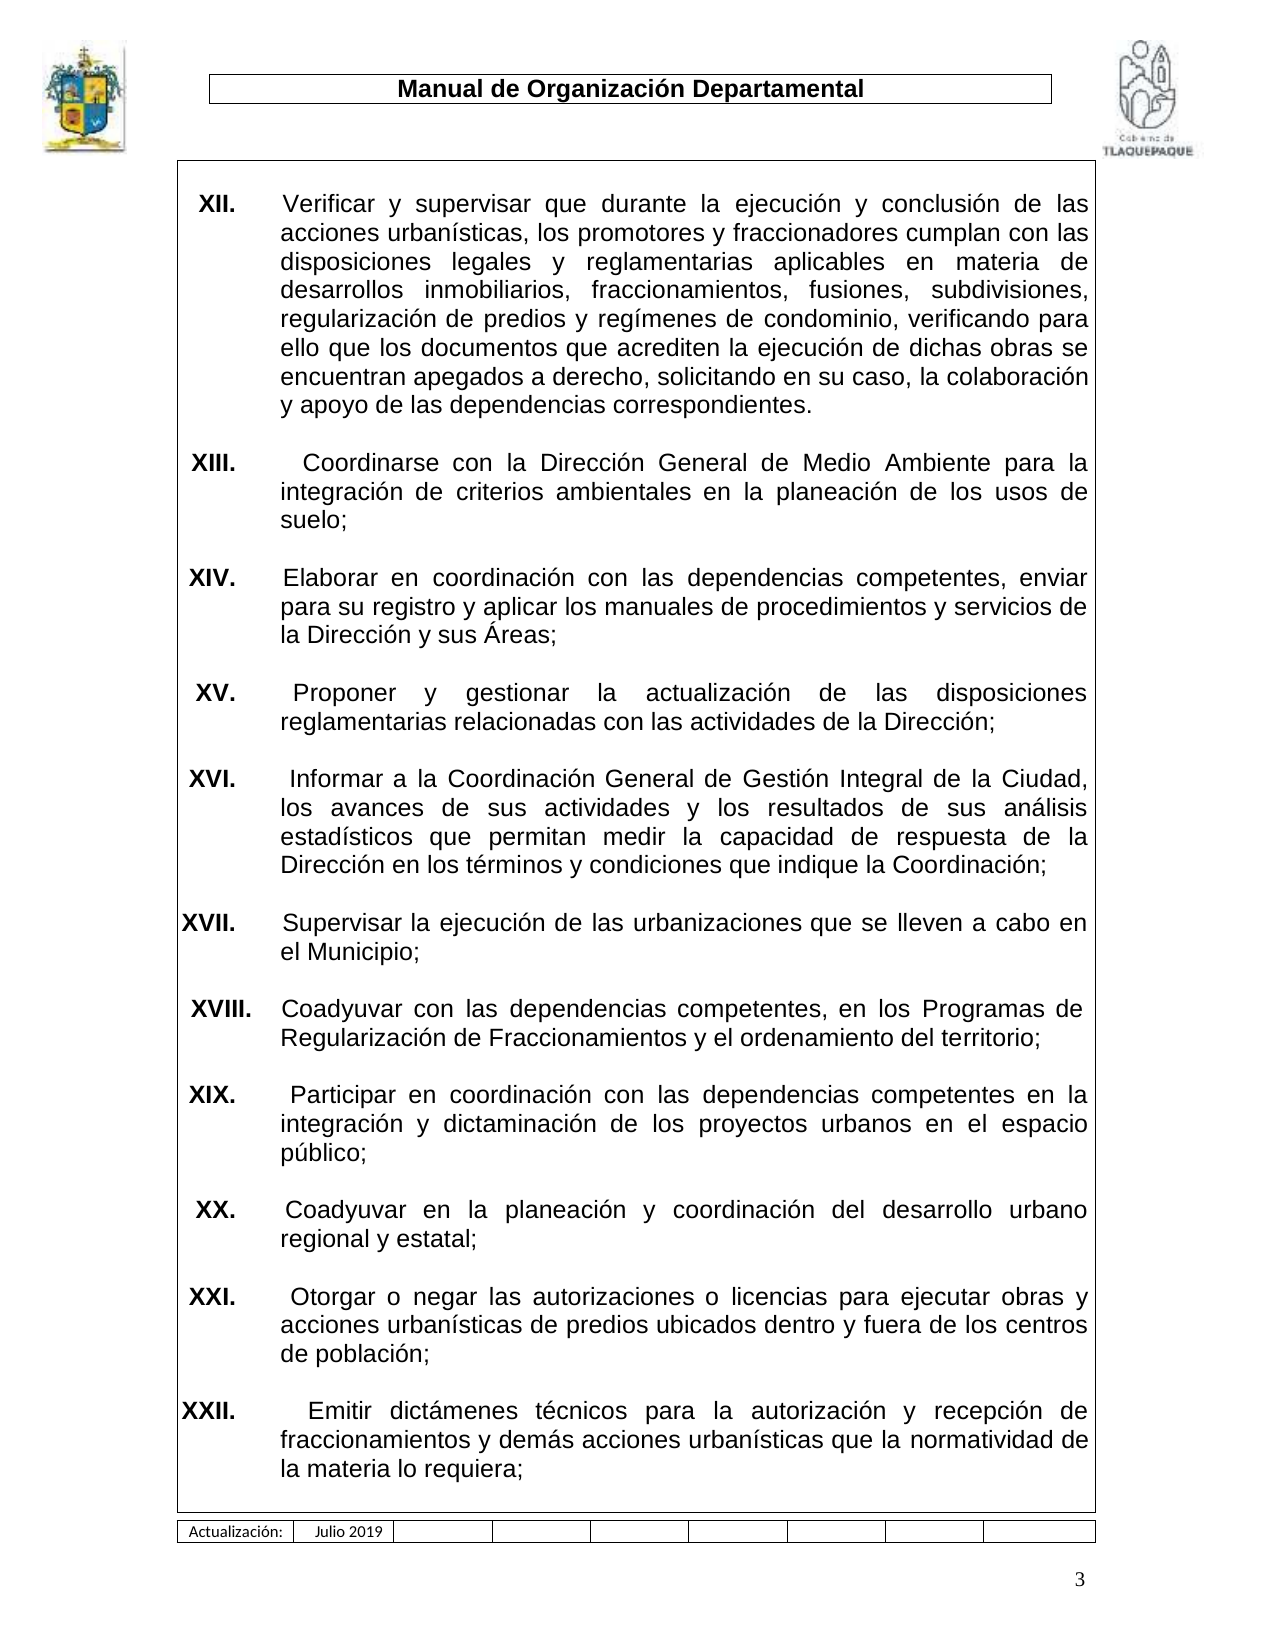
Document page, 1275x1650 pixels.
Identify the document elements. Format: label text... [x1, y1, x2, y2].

table_header Actualización: [178, 1521, 293, 1542]
table_header [886, 1521, 983, 1542]
picture [1090, 40, 1204, 159]
table_header [689, 1521, 787, 1542]
text XX. Coadyuvar en la planeación y coordinación del desarrollo urbano regional y estatal; [195, 1195, 1088, 1253]
picture [42, 40, 127, 156]
text XVII. Supervisar la ejecución de las urbanizaciones que se lleven a cabo en el Municipio; [181, 908, 1088, 965]
text XIV. Elaborar en coordinación con las dependencias competentes, enviar para su registro y aplicar los manuales de procedimientos y servicios de la Dirección y sus Áreas; [188, 563, 1088, 649]
text XXI. Otorgar o negar las autorizaciones o licencias para ejecutar obras y acciones urbanísticas de predios ubicados dentro y fuera de los centros de población; [188, 1282, 1088, 1368]
text XIII. Coordinarse con la Dirección General de Medio Ambiente para la integración de criterios ambientales en la planeación de los usos de suelo; [191, 448, 1088, 534]
text Regularización de Fraccionamientos y el ordenamiento del territorio; [280, 1023, 1108, 1052]
text Manual de Organización Departamental [392, 74, 868, 103]
table_header Julio 2019 [294, 1521, 393, 1542]
table_header [394, 1521, 492, 1542]
table_header [788, 1521, 885, 1542]
table_header [493, 1521, 590, 1542]
text XVIII. Coadyuvar con las dependencias competentes, en los Programas de [185, 994, 1088, 1023]
text XIX. Participar en coordinación con las dependencias competentes en la integración y dictaminación de los proyectos urbanos en el espacio público; [188, 1080, 1088, 1167]
text XXII. Emitir dictámenes técnicos para la autorización y recepción de fraccionamientos y demás acciones urbanísticas que la normatividad de la materia lo requiera; [181, 1396, 1089, 1483]
text XVI. Informar a la Coordinación General de Gestión Integral de la Ciudad, los avances de sus actividades y los resultados de sus análisis estadísticos que permitan medir la capacidad de respuesta de la Dirección en los términos y condiciones que indique la Coordinación; [188, 764, 1088, 879]
table_header [591, 1521, 688, 1542]
table_header [984, 1521, 1095, 1542]
text XII. Verificar y supervisar que durante la ejecución y conclusión de las acciones urbanísticas, los promotores y fraccionadores cumplan con las disposiciones legales y reglamentarias aplicables en materia de desarrollos inmobiliarios, fraccionamientos, fusiones, subdivisiones, regularización de predios y regímenes de condominio, verificando para ello que los documentos que acrediten la ejecución de dichas obras se encuentran apegados a derecho, solicitando en su caso, la colaboración y apoyo de las dependencias correspondientes. [198, 189, 1089, 419]
text XV. Proponer y gestionar la actualización de las disposiciones reglamentarias relacionadas con las actividades de la Dirección; [195, 678, 1088, 735]
